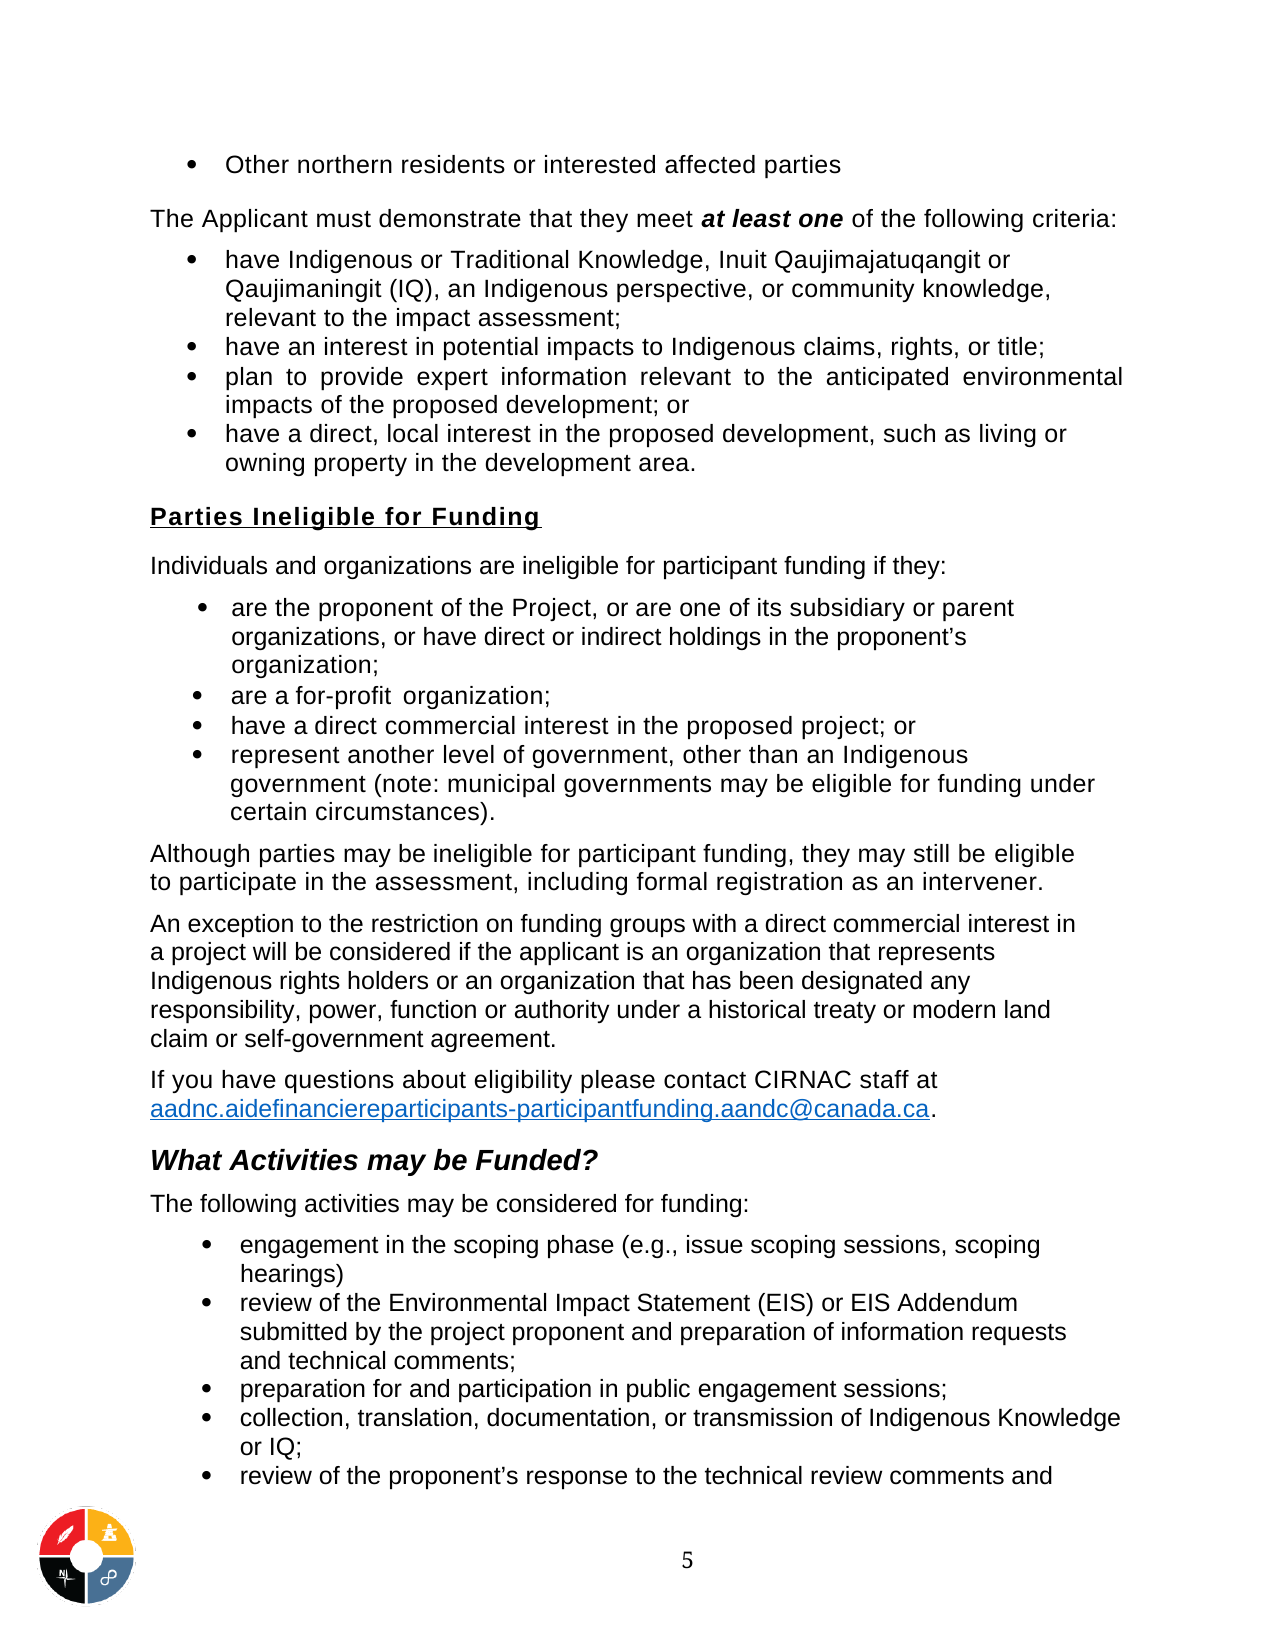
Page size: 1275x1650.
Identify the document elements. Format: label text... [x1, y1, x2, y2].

list Other northern residents or interested affected parties [187, 150, 1111, 179]
list are a for-profit organization; [193, 679, 1125, 711]
subtitle Parties Ineligible for Funding [150, 502, 1125, 531]
list government (note: municipal governments may be eligible for funding under certain circumstances). [230, 768, 1111, 826]
list have an interest in potential impacts to Indigenous claims, rights, or title; [187, 332, 1125, 361]
list have Indigenous or Traditional Knowledge, Inuit Qaujimajatuqangit or Qaujimaningit (IQ), an Indigenous perspective, or community knowledge, relevant to the impact assessment; [187, 245, 1125, 331]
list have a direct, local interest in the proposed development, such as living or owning property in the development area. [187, 419, 1125, 477]
text The Applicant must demonstrate that they meet at least one of the following criteria: [150, 204, 1125, 233]
list engagement in the scoping phase (e.g., issue scoping sessions, scoping hearings) [202, 1230, 1111, 1288]
list review of the proponent’s response to the technical review comments and responses to information requests; [202, 1461, 1111, 1490]
text Individuals and organizations are ineligible for participant funding if they: [150, 551, 1125, 580]
picture [28, 1499, 143, 1614]
text If you have questions about eligibility please contact CIRNAC staff at aadnc.aidefinanciereparticipants-participantfunding.aandc@canada.ca. [150, 1065, 1110, 1122]
list review of the Environmental Impact Statement (EIS) or EIS Addendum submitted by the project proponent and preparation of information requests and technical comments; [202, 1288, 1111, 1374]
list plan to provide expert information relevant to the anticipated environmental impacts of the proposed development; or [187, 362, 1125, 419]
list are the proponent of the Project, or are one of its subsidiary or parent organizations, or have direct or indirect holdings in the proponent’s organization; [198, 593, 1110, 679]
list represent another level of government, other than an Indigenous [193, 740, 1125, 768]
subtitle What Activities may be Funded? [150, 1143, 1125, 1177]
text The following activities may be considered for funding: [150, 1189, 1125, 1218]
text An exception to the restriction on funding groups with a direct commercial interest in a project will be considered if the applicant is an organization that represents Indigenous rights holders or an organization that has been designated any responsibility, power, function or authority under a historical treaty or modern land claim or self-government agreement. [150, 908, 1092, 1052]
list preparation for and participation in public engagement sessions; [202, 1374, 1111, 1403]
list have a direct commercial interest in the proposed project; or [193, 711, 1125, 739]
list collection, translation, documentation, or transmission of Indigenous Knowledge or IQ; [202, 1403, 1125, 1461]
text Although parties may be ineligible for participant funding, they may still be eligible to participate in the assessment, including formal registration as an intervener. [150, 838, 1092, 896]
